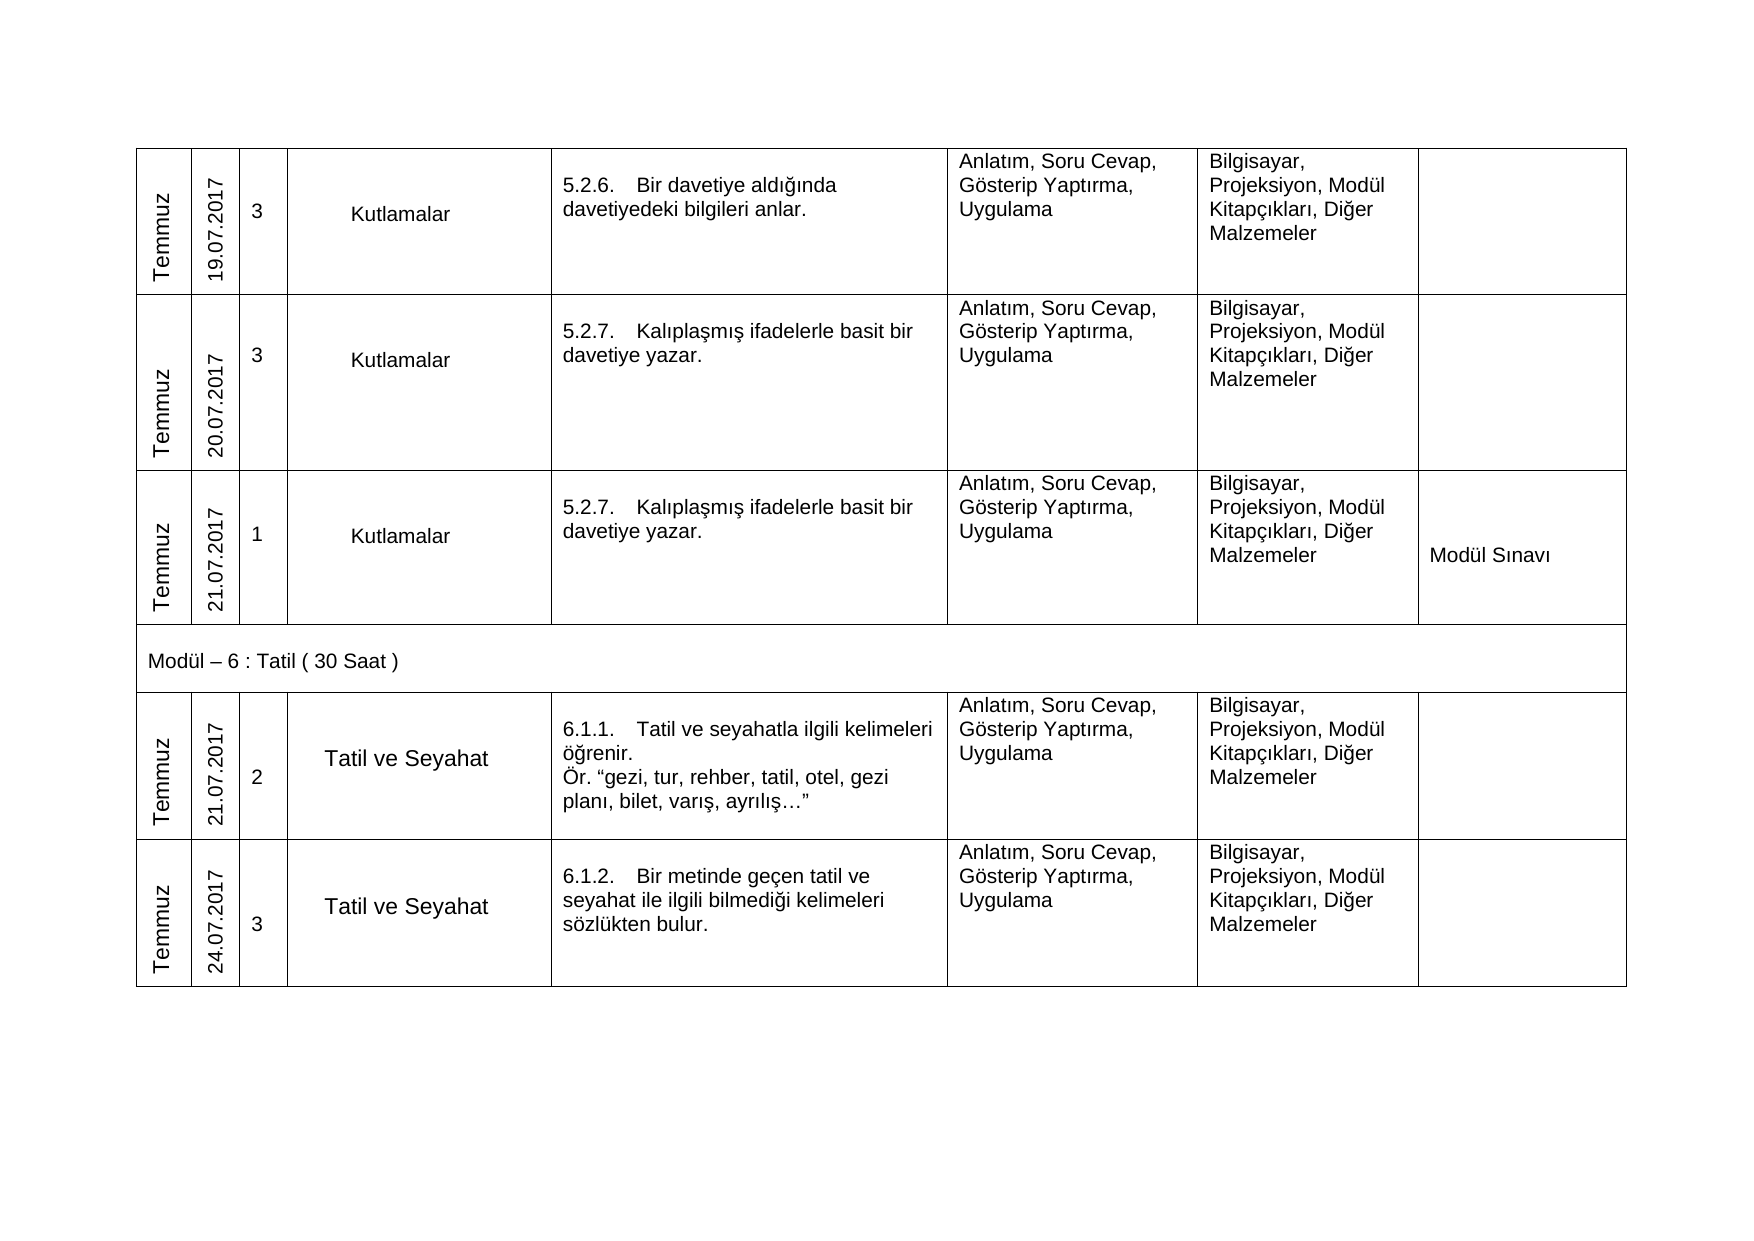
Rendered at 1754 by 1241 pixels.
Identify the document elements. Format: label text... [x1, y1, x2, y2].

table_cell Kutlamalar [288, 295, 551, 470]
table_cell Bilgisayar, Projeksiyon, Modül Kitapçıkları, Diğer Malzemeler [1198, 471, 1418, 624]
table_cell 3 [240, 295, 287, 470]
table_cell 6.1.2. Bir metinde geçen tatil ve seyahat ile ilgili bilmediği kelimeleri sözlükten bulur. [552, 840, 947, 986]
table_cell Tatil ve Seyahat [288, 693, 551, 839]
table_cell Temmuz [137, 840, 191, 986]
table_cell Tatil ve Seyahat [288, 840, 551, 986]
table_cell Temmuz [137, 471, 191, 624]
table_cell [1419, 149, 1626, 294]
table_cell 24.07.2017 [192, 840, 239, 986]
table_cell 3 [240, 840, 287, 986]
table_cell 20.07.2017 [192, 295, 239, 470]
table_cell 19.07.2017 [192, 149, 239, 294]
table_cell 5.2.7. Kalıplaşmış ifadelerle basit bir davetiye yazar. [552, 471, 947, 624]
table_cell 21.07.2017 [192, 693, 239, 839]
table_cell Bilgisayar, Projeksiyon, Modül Kitapçıkları, Diğer Malzemeler [1198, 693, 1418, 839]
table_cell Kutlamalar [288, 149, 551, 294]
table_cell 1 [240, 471, 287, 624]
table_cell [1419, 295, 1626, 470]
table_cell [1198, 840, 1418, 986]
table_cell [948, 840, 1197, 986]
table_cell Temmuz [137, 295, 191, 470]
table_cell 21.07.2017 [192, 471, 239, 624]
table_cell 6.1.1. Tatil ve seyahatla ilgili kelimeleri öğrenir. Ör. “gezi, tur, rehber, tatil, otel, gezi planı, bilet, varış, ayrılış…” [552, 693, 947, 839]
table_cell Temmuz [137, 149, 191, 294]
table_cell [948, 149, 1197, 294]
table_cell Anlatım, Soru Cevap, Gösterip Yaptırma, Uygulama [948, 471, 1197, 624]
table_cell 5.2.6. Bir davetiye aldığında davetiyedeki bilgileri anlar. [552, 149, 947, 294]
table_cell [1198, 149, 1418, 294]
table_cell 3 [240, 149, 287, 294]
table_cell Kutlamalar [288, 471, 551, 624]
table_cell Modül – 6 : Tatil ( 30 Saat ) [137, 625, 1626, 692]
table_cell [1419, 693, 1626, 839]
table_cell Bilgisayar, Projeksiyon, Modül Kitapçıkları, Diğer Malzemeler [1198, 295, 1418, 470]
table_cell Temmuz [137, 693, 191, 839]
table_cell 5.2.7. Kalıplaşmış ifadelerle basit bir davetiye yazar. [552, 295, 947, 470]
table_cell Anlatım, Soru Cevap, Gösterip Yaptırma, Uygulama [948, 693, 1197, 839]
table_cell [1419, 840, 1626, 986]
table_cell Anlatım, Soru Cevap, Gösterip Yaptırma, Uygulama [948, 295, 1197, 470]
table_cell Modül Sınavı [1419, 471, 1626, 624]
table_cell 2 [240, 693, 287, 839]
